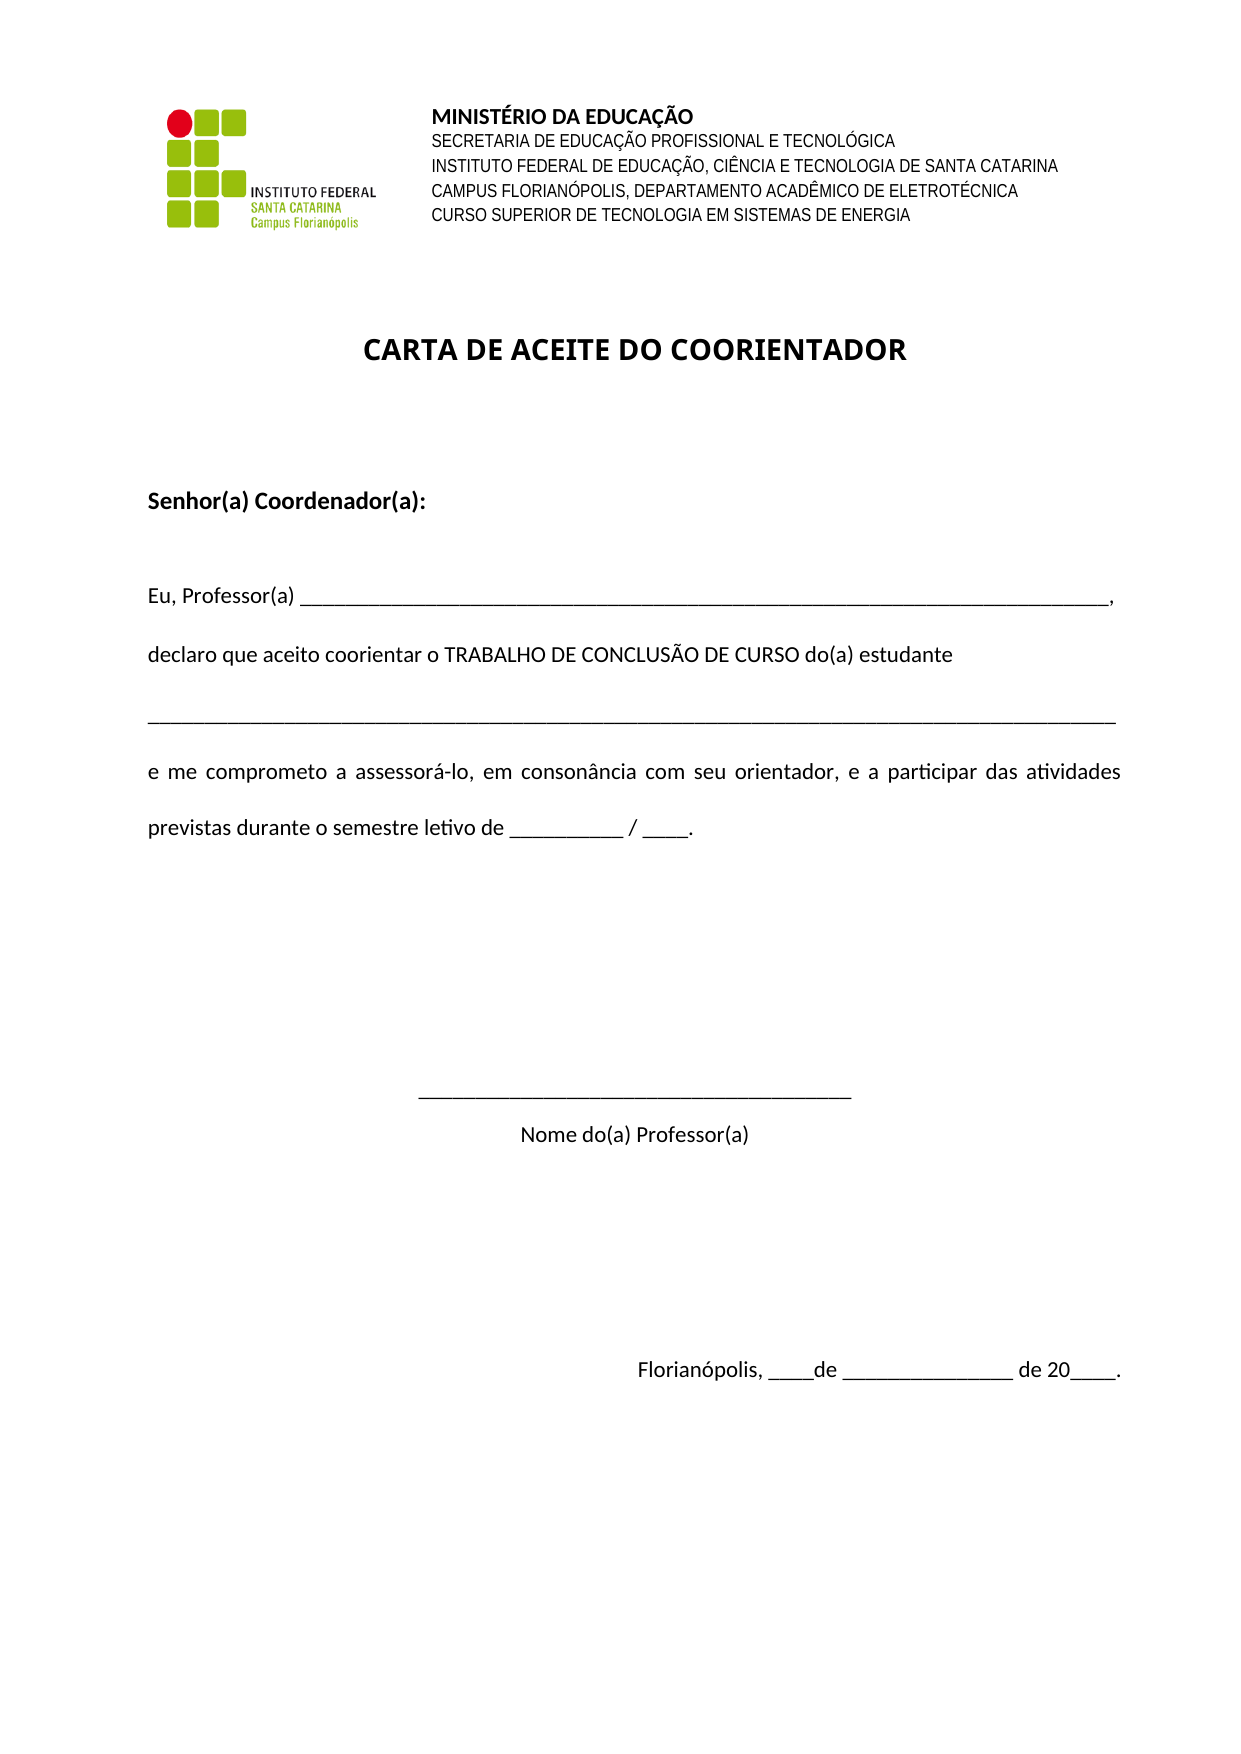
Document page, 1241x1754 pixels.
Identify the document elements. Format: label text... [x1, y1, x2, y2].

text Nome do(a) Professor(a) [148, 1121, 1122, 1149]
text e me comprometo a assessorá-lo, em consonância com seu orientador, e a participar das atividades previstas durante o semestre letivo de __________ / ____. [148, 757, 1122, 842]
text Senhor(a) Coordenador(a): [148, 485, 1122, 516]
text ______________________________________ [148, 1074, 1122, 1102]
text CARTA DE ACEITE DO COORIENTADOR [148, 329, 1122, 369]
picture [158, 101, 389, 242]
text declaro que aceito coorientar o TRABALHO DE CONCLUSÃO DE CURSO do(a) estudante [148, 640, 1122, 668]
text Florianópolis, ____de _______________ de 20____. [148, 1355, 1122, 1383]
text _____________________________________________________________________________________ [148, 699, 1122, 727]
text Eu, Professor(a) _______________________________________________________________________, [148, 582, 1122, 609]
